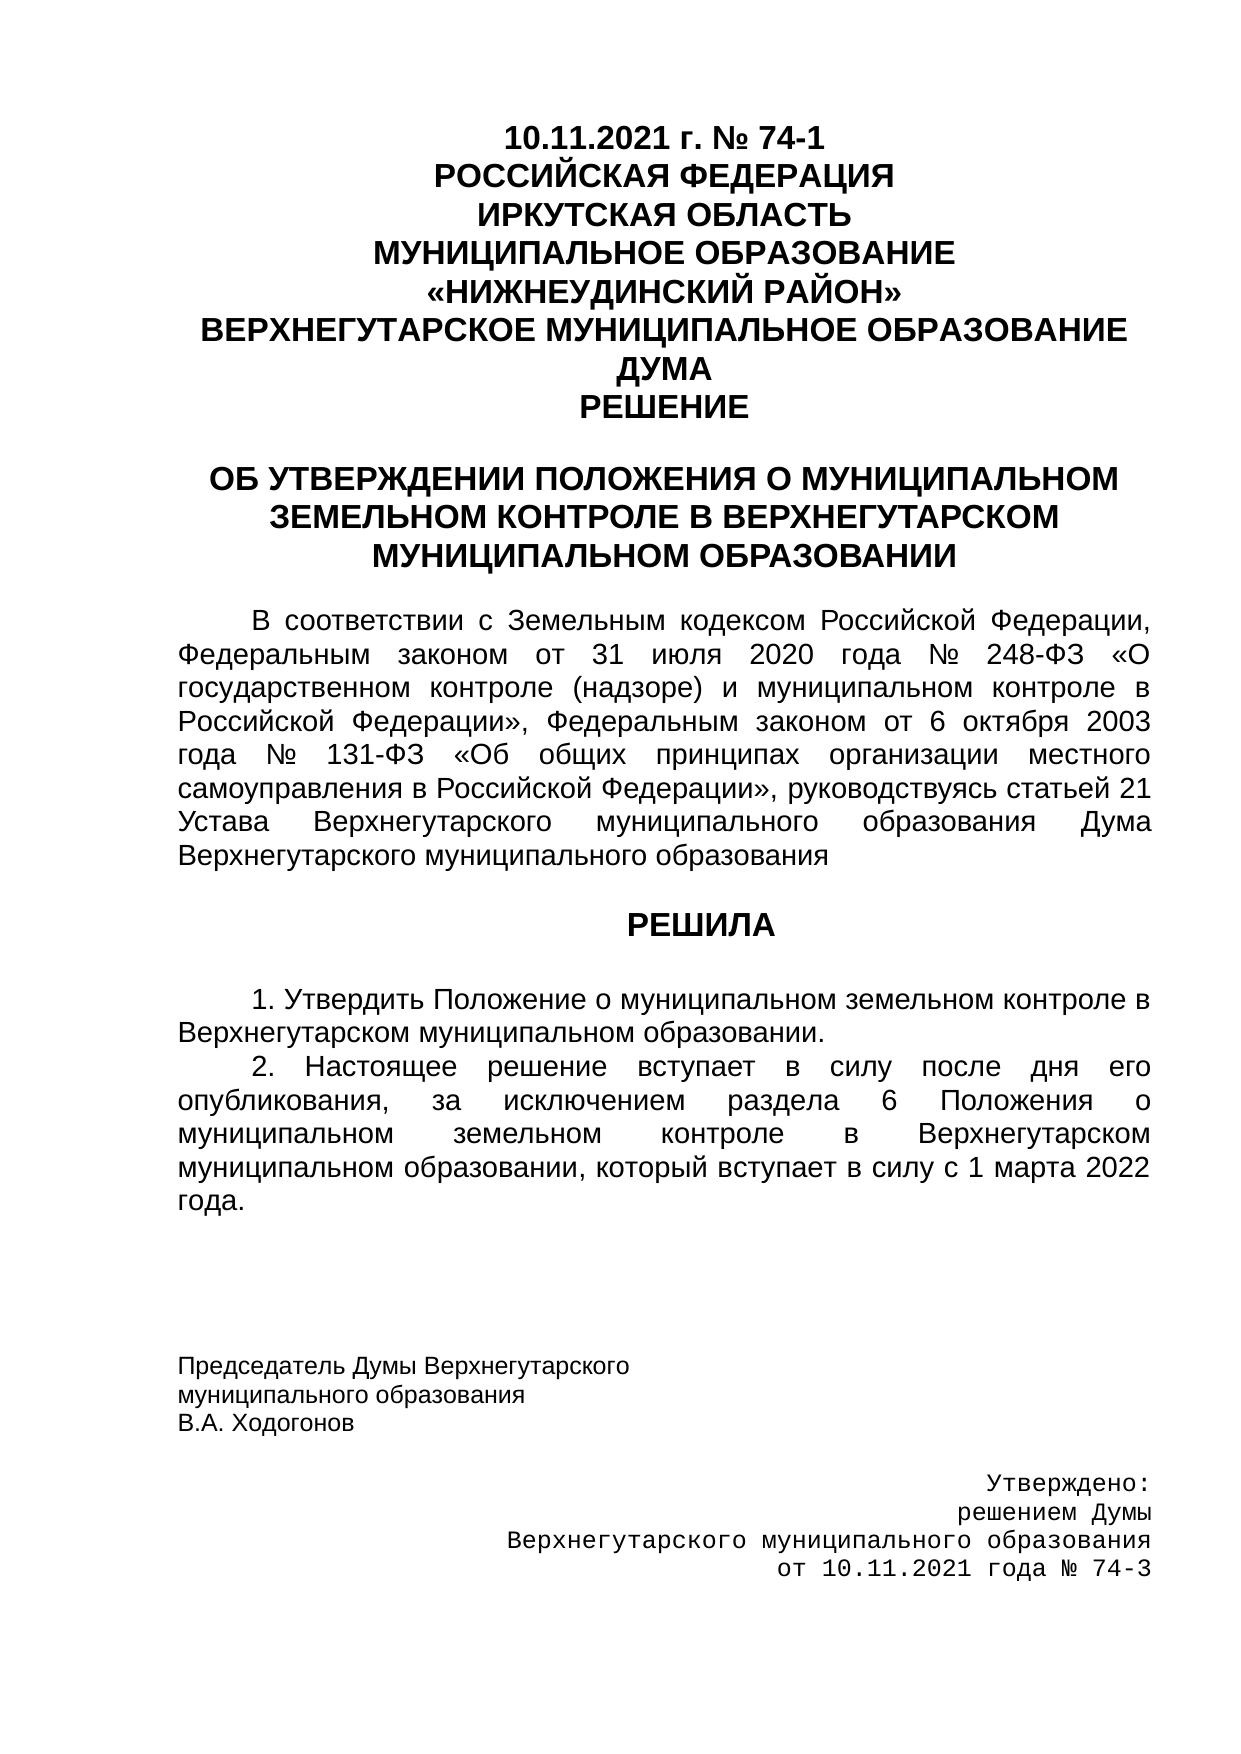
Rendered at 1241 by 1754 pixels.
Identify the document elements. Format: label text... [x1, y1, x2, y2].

text МУНИЦИПАЛЬНОЕ ОБРАЗОВАНИЕ [177, 233, 1152, 272]
text 10.11.2021 г. № 74-1 [177, 118, 1152, 157]
text 2. Настоящее решение вступает в силу после дня его опубликования, за исключением раздела 6 Положения о муниципальном земельном контроле в Верхнегутарском муниципальном образовании, который вступает в силу с 1 марта 2022 года. [177, 1049, 1152, 1217]
text ВЕРХНЕГУТАРСКОЕ МУНИЦИПАЛЬНОЕ ОБРАЗОВАНИЕ [177, 310, 1152, 349]
text 1. Утвердить Положение о муниципальном земельном контроле в Верхнегутарском муниципальном образовании. [177, 982, 1152, 1049]
text Председатель Думы Верхнегутарского [177, 1351, 1152, 1380]
text решением Думы Верхнегутарского муниципального образования [177, 1499, 1152, 1556]
text ИРКУТСКАЯ ОБЛАСТЬ [177, 195, 1152, 233]
text РЕШИЛА [177, 905, 1152, 943]
text РОССИЙСКАЯ ФЕДЕРАЦИЯ [177, 157, 1152, 195]
text от 10.11.2021 года № 74-3 [177, 1556, 1152, 1584]
text Утверждено: [177, 1471, 1152, 1499]
text РЕШЕНИЕ [177, 387, 1152, 426]
text В.А. Ходогонов [177, 1408, 1152, 1437]
text муниципального образования [177, 1380, 1152, 1408]
text В соответствии с Земельным кодексом Российской Федерации, Федеральным законом от 31 июля 2020 года № 248-ФЗ «О государственном контроле (надзоре) и муниципальном контроле в Российской Федерации», Федеральным законом от 6 октября 2003 года № 131-ФЗ «Об общих принципах организации местного самоуправления в Российской Федерации», руководствуясь статьей 21 Устава Верхнегутарского муниципального образования Дума Верхнегутарского муниципального образования [177, 603, 1152, 872]
text ОБ УТВЕРЖДЕНИИ ПОЛОЖЕНИЯ О МУНИЦИПАЛЬНОМ ЗЕМЕЛЬНОМ КОНТРОЛЕ В ВЕРХНЕГУТАРСКОМ МУНИЦИПАЛЬНОМ ОБРАЗОВАНИИ [177, 459, 1152, 574]
text ДУМА [177, 349, 1152, 387]
text «НИЖНЕУДИНСКИЙ РАЙОН» [177, 272, 1152, 310]
